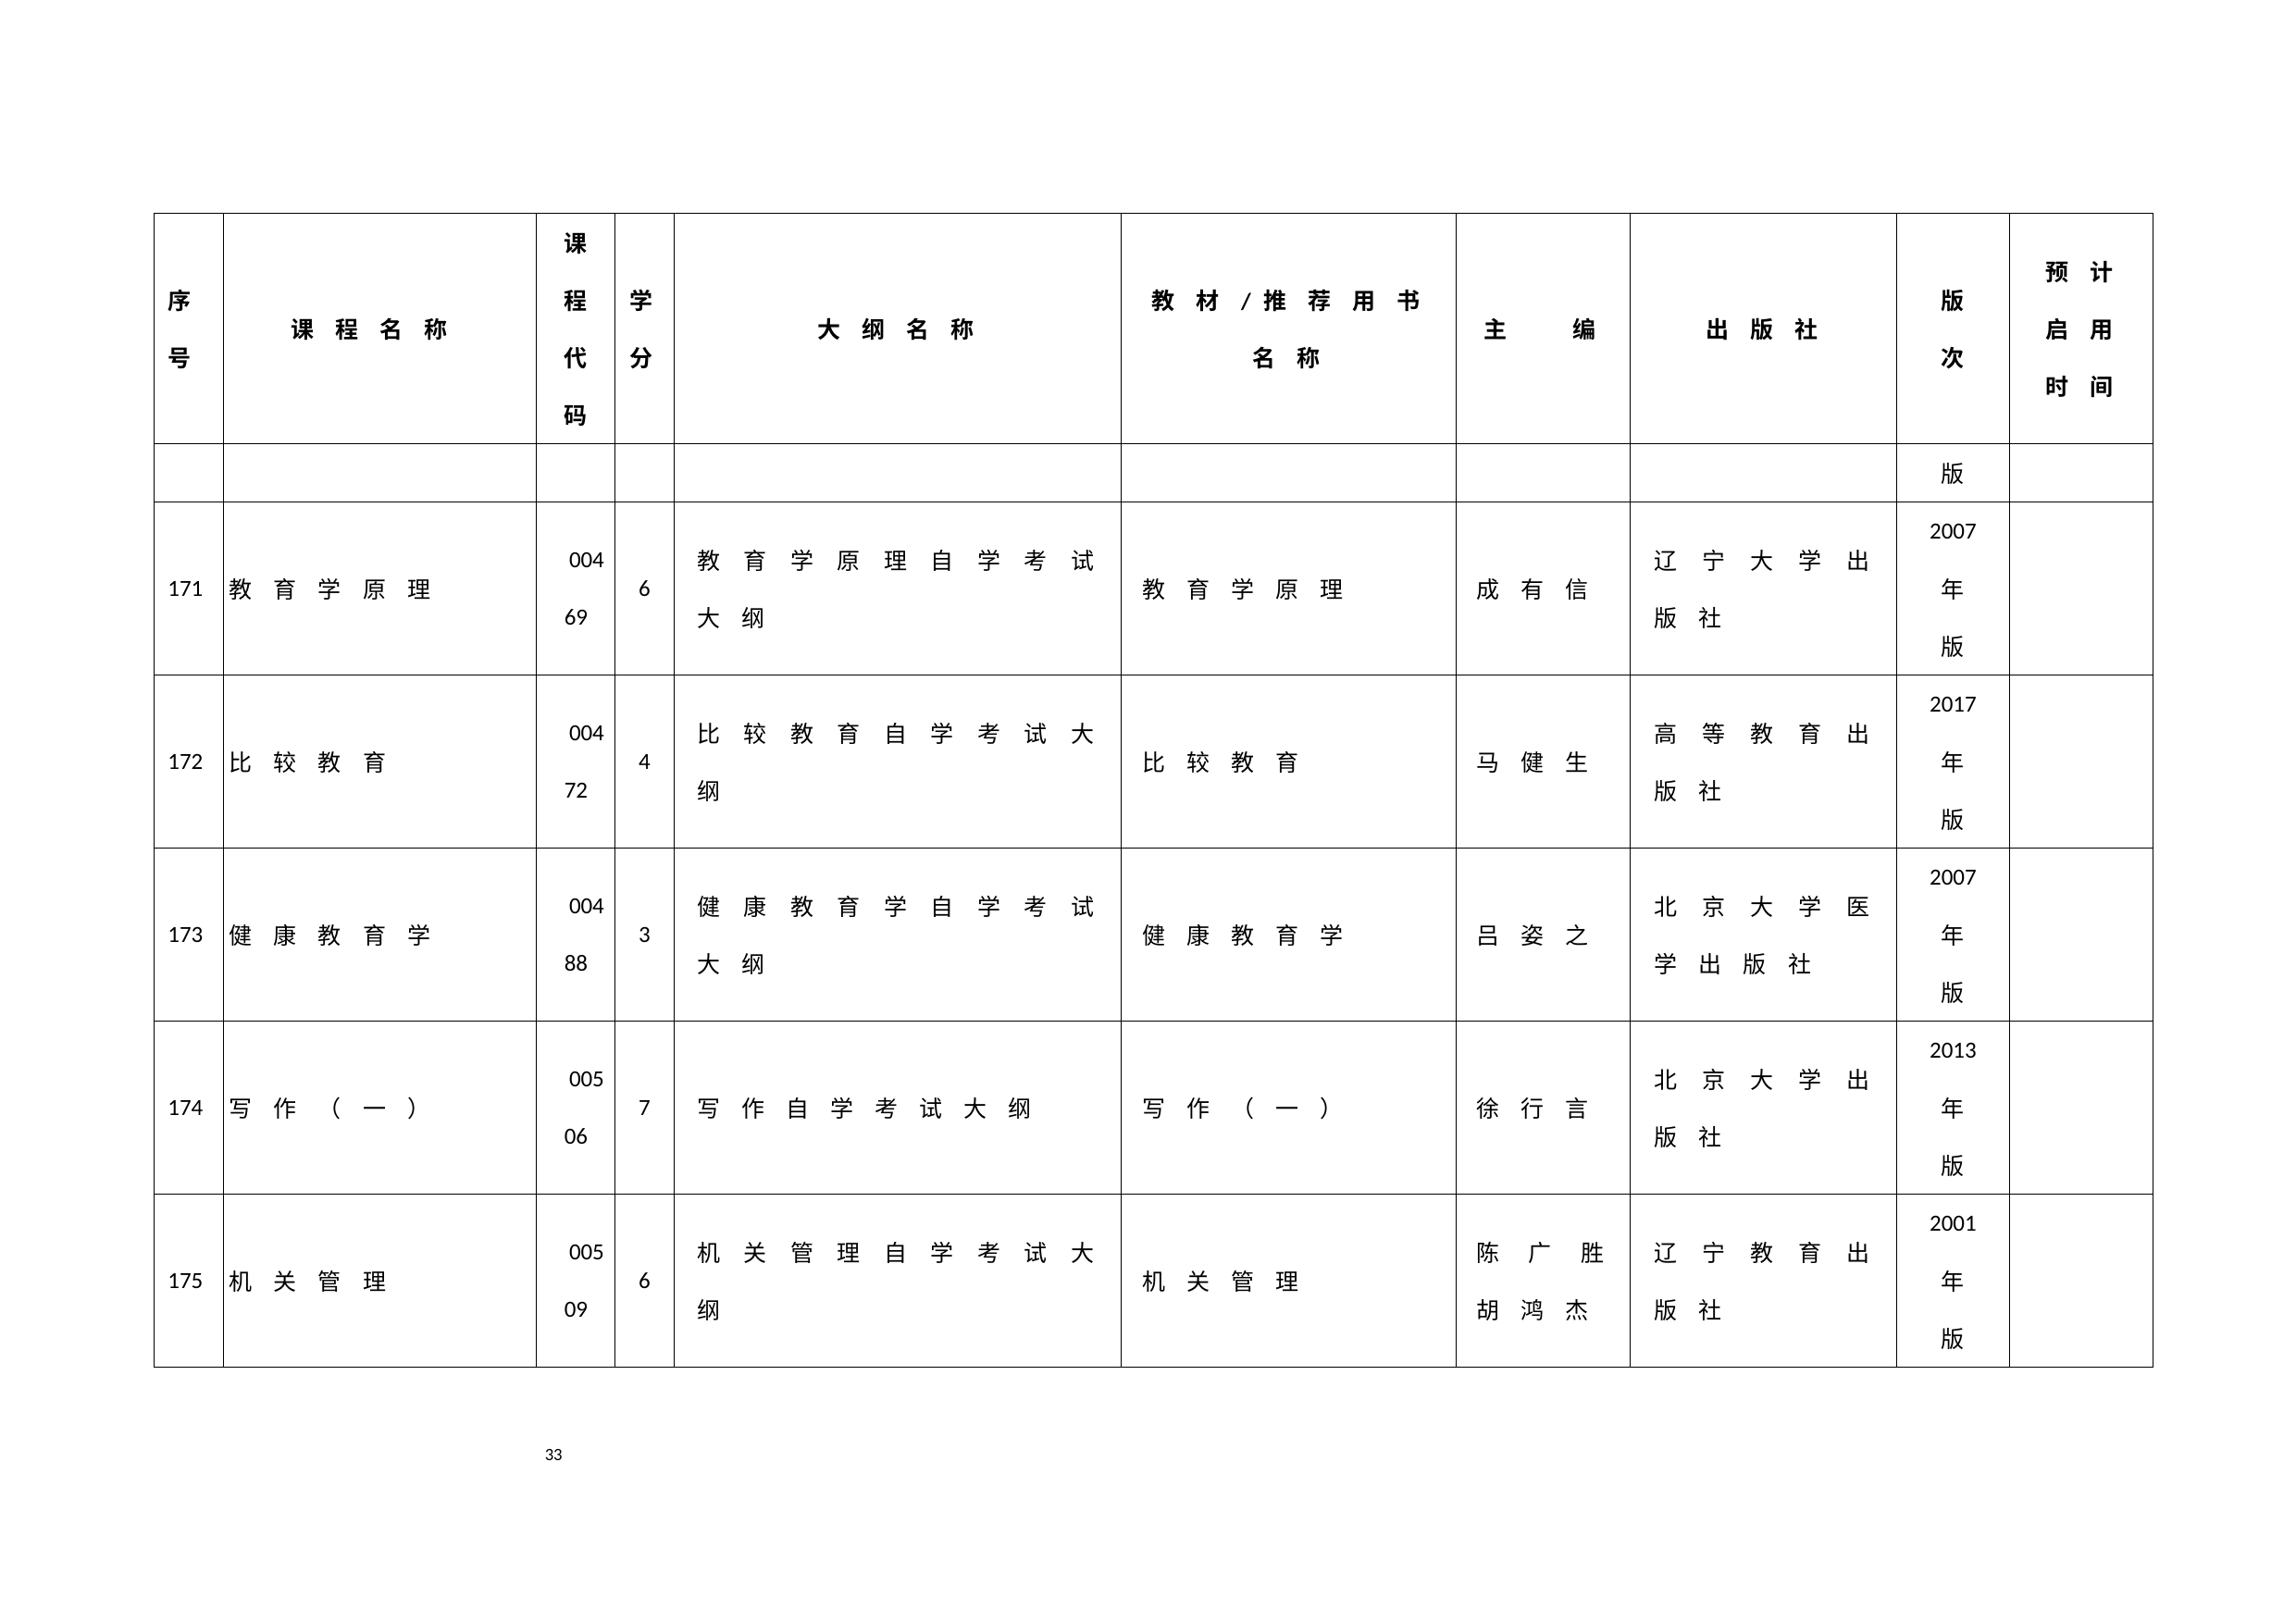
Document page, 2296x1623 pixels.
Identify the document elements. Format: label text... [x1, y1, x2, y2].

table_cell 德育原理 [1122, 444, 1456, 502]
table_cell 4 [615, 444, 674, 502]
table_cell 00506 [537, 1022, 614, 1194]
table_cell 2017年版 [1897, 675, 2009, 848]
table_cell 174 [155, 1022, 223, 1194]
table_cell 北京大学医学出版社 [1631, 849, 1896, 1021]
table_cell 机关管理 [1122, 1195, 1456, 1367]
table_cell 7 [615, 1022, 674, 1194]
table_cell 170 [155, 444, 223, 502]
table_cell [2010, 1195, 2153, 1367]
table_cell 高等教育出版社 [1631, 675, 1896, 848]
table_cell 健康教育学 [1122, 849, 1456, 1021]
table_header 学分 [615, 214, 674, 443]
table_cell 比较教育自学考试大纲 [675, 675, 1121, 848]
table_cell 吕姿之 [1457, 849, 1630, 1021]
table_cell 175 [155, 1195, 223, 1367]
table_cell 172 [155, 675, 223, 848]
table_cell 辽宁教育出版社 [1631, 1195, 1896, 1367]
table_cell 写作（一） [224, 1022, 536, 1194]
table_cell [2010, 849, 2153, 1021]
table_cell 00468 [537, 444, 614, 502]
table_cell 比较教育 [1122, 675, 1456, 848]
table_cell 6 [615, 502, 674, 675]
table_header 课程 代码 [537, 214, 614, 443]
table_cell 写作自学考试大纲 [675, 1022, 1121, 1194]
table_cell 6 [615, 1195, 674, 1367]
table_cell 健康教育学自学考试大纲 [675, 849, 1121, 1021]
table_cell 北京大学出版社 [1631, 1022, 1896, 1194]
table_cell [2010, 675, 2153, 848]
table_cell 3 [615, 849, 674, 1021]
table_cell 4 [615, 675, 674, 848]
table_header 序号 [155, 214, 223, 443]
table_cell 教育学原理 [1122, 502, 1456, 675]
table_cell 高等教育出版社 [1631, 444, 1896, 502]
table_cell 教育学原理自学考试大纲 [675, 502, 1121, 675]
table_cell 陈广胜 胡鸿杰 [1457, 1195, 1630, 1367]
table_cell 德育原理自学考试大纲 [675, 444, 1121, 502]
table_cell 比较教育 [224, 675, 536, 848]
table_cell 2007年版 [1897, 849, 2009, 1021]
table_header 版次 [1897, 214, 2009, 443]
table_cell 2007年版 [1897, 502, 2009, 675]
table_cell 机关管理自学考试大纲 [675, 1195, 1121, 1367]
table_cell [2010, 1022, 2153, 1194]
table_cell 德育原理 [224, 444, 536, 502]
table_cell 健康教育学 [224, 849, 536, 1021]
table_cell 班建武 [1457, 444, 1630, 502]
table_cell 2001年版 [1897, 1195, 2009, 1367]
table_header 预计启用时间 [2010, 214, 2153, 443]
table_header 出版社 [1631, 214, 1896, 443]
table_cell 00509 [537, 1195, 614, 1367]
table_cell 写作（一） [1122, 1022, 1456, 1194]
table_cell 171 [155, 502, 223, 675]
table_header 课程名称 [224, 214, 536, 443]
table_cell 00472 [537, 675, 614, 848]
table_cell 机关管理 [224, 1195, 536, 1367]
table_cell [2010, 444, 2153, 502]
table_cell 成有信 [1457, 502, 1630, 675]
table_cell 2013年版 [1897, 1022, 2009, 1194]
table_cell 教育学原理 [224, 502, 536, 675]
table_cell [2010, 502, 2153, 675]
table_cell 辽宁大学出版社 [1631, 502, 1896, 675]
table_cell 173 [155, 849, 223, 1021]
table_header 大纲名称 [675, 214, 1121, 443]
table_cell 徐行言 [1457, 1022, 1630, 1194]
table_cell 00469 [537, 502, 614, 675]
table_header 教材/推荐用书名称 [1122, 214, 1456, 443]
table_cell 马健生 [1457, 675, 1630, 848]
table_cell 00488 [537, 849, 614, 1021]
table_cell 2018年版 [1897, 444, 2009, 502]
table_header 主 编 [1457, 214, 1630, 443]
